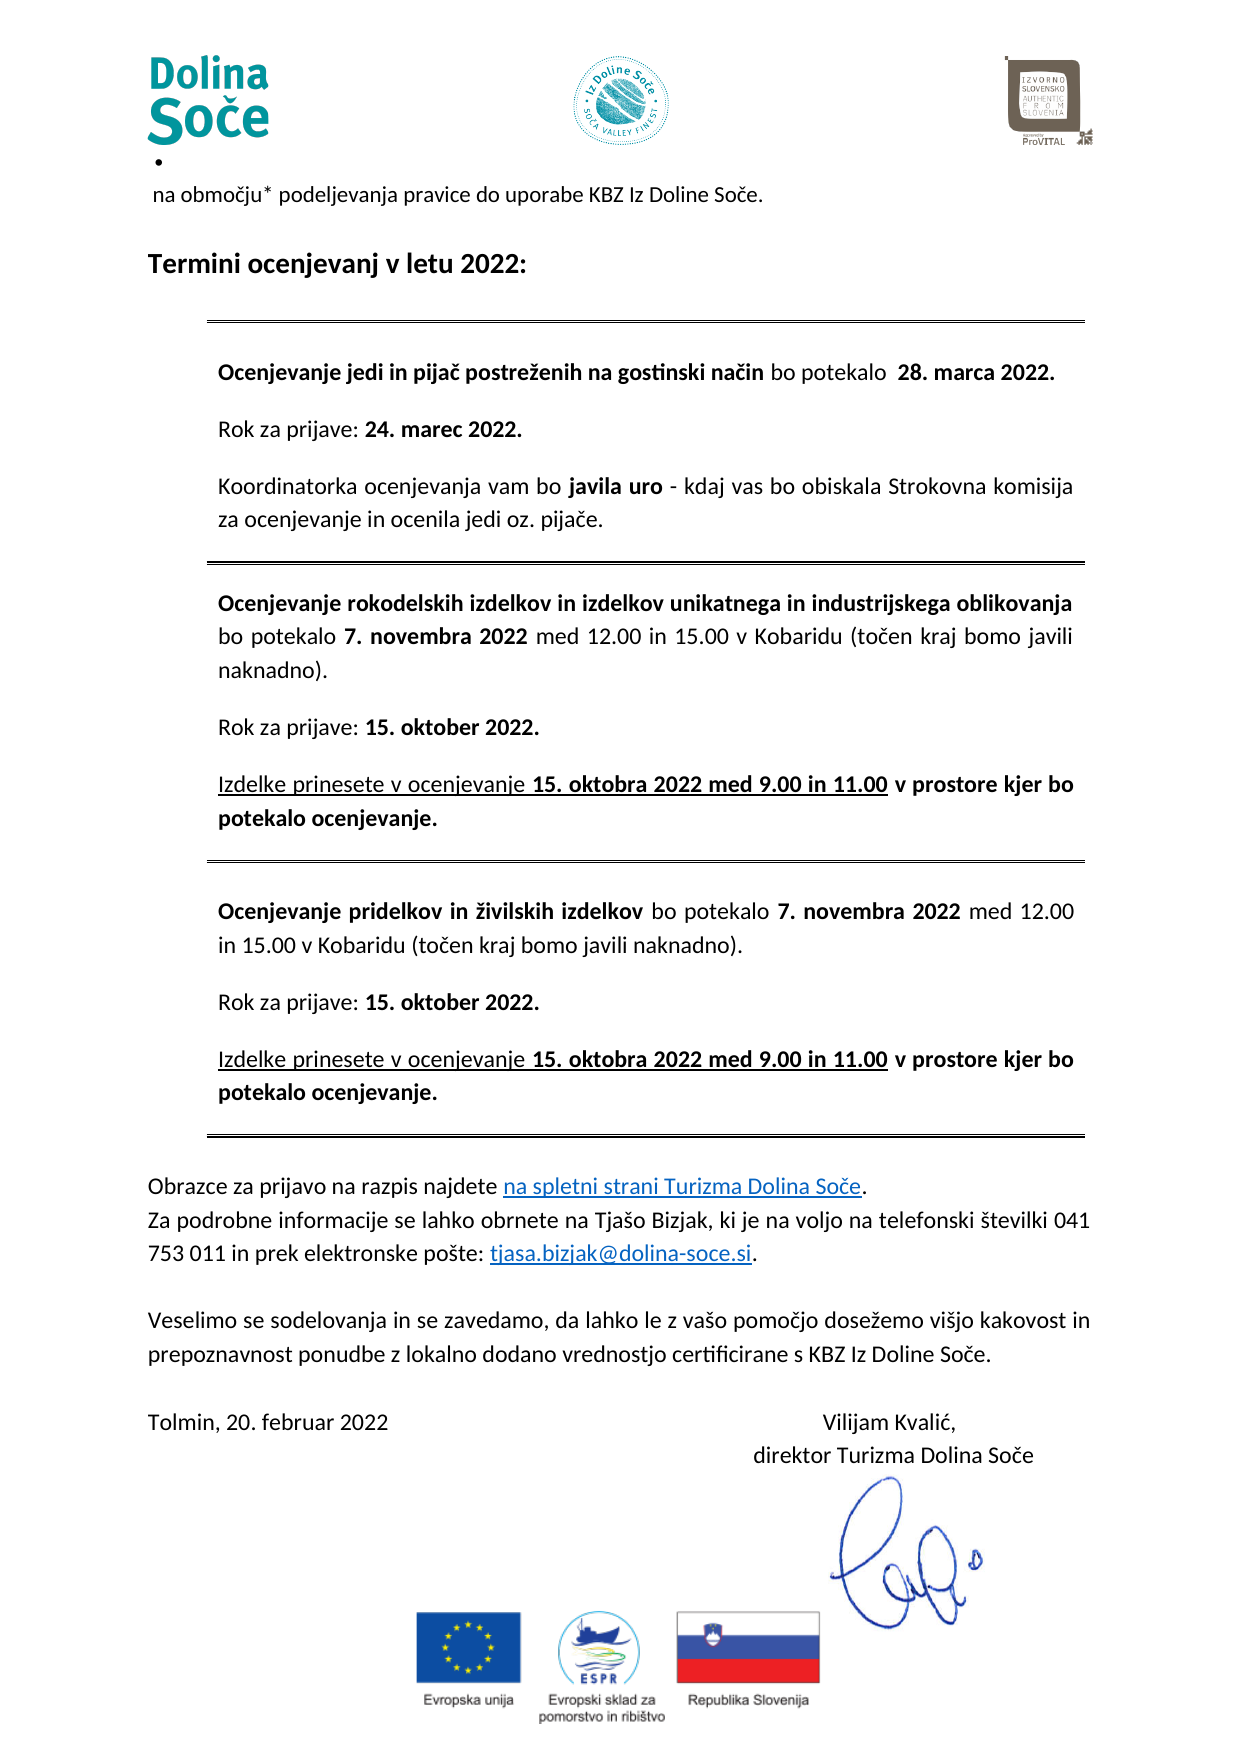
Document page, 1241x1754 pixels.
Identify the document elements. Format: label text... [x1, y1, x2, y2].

picture [416, 1474, 990, 1724]
table_cell Ocenjevanje rokodelskih izdelkov in izdelkov unikatnega in industrijskega oblikovanja bo potekalo 7. novembra 2022 med 12.00 in 15.00 v Kobaridu (točen kraj bomo javili naknadno). Rok za prijave: 15. oktober 2022. Izdelke prinesete v ocenjevanje 15. oktobra 2022 med 9.00 in 11.00 v prostore kjer bo potekalo ocenjevanje. [207, 565, 1085, 859]
text direktor Turizma Dolina Soče [148, 1440, 1093, 1469]
picture [1004, 56, 1093, 145]
text Obrazce za prijavo na razpis najdete na spletni strani Turizma Dolina Soče. [148, 1171, 1093, 1200]
text Tolmin, 20. februar 2022 Vilijam Kvalić, [148, 1407, 1093, 1436]
picture [573, 56, 669, 145]
table_cell Ocenjevanje pridelkov in živilskih izdelkov bo potekalo 7. novembra 2022 med 12.00 in 15.00 v Kobaridu (točen kraj bomo javili naknadno). Rok za prijave: 15. oktober 2022. Izdelke prinesete v ocenjevanje 15. oktobra 2022 med 9.00 in 11.00 v prostore kjer bo potekalo ocenjevanje. [207, 863, 1085, 1134]
picture [147, 55, 269, 145]
table_header Ocenjevanje jedi in pijač postreženih na gostinski način bo potekalo 28. marca 2022. Rok za prijave: 24. marec 2022. Koordinatorka ocenjevanja vam bo javila uro - kdaj vas bo obiskala Strokovna komisija za ocenjevanje in ocenila jedi oz. pijače. [207, 323, 1085, 561]
text Veselimo se sodelovanja in se zavedamo, da lahko le z vašo pomočjo dosežemo višjo kakovost in prepoznavnost ponudbe z lokalno dodano vrednostjo certificirane s KBZ Iz Doline Soče. [148, 1306, 1093, 1368]
text na območju* podeljevanja pravice do uporabe KBZ Iz Doline Soče. [152, 180, 1093, 208]
text Za podrobne informacije se lahko obrnete na Tjašo Bizjak, ki je na voljo na telefonski številki 041 753 011 in prek elektronske pošte: tjasa.bizjak@dolina-soce.si. [148, 1205, 1093, 1268]
text Termini ocenjevanj v letu 2022: [148, 246, 1093, 281]
